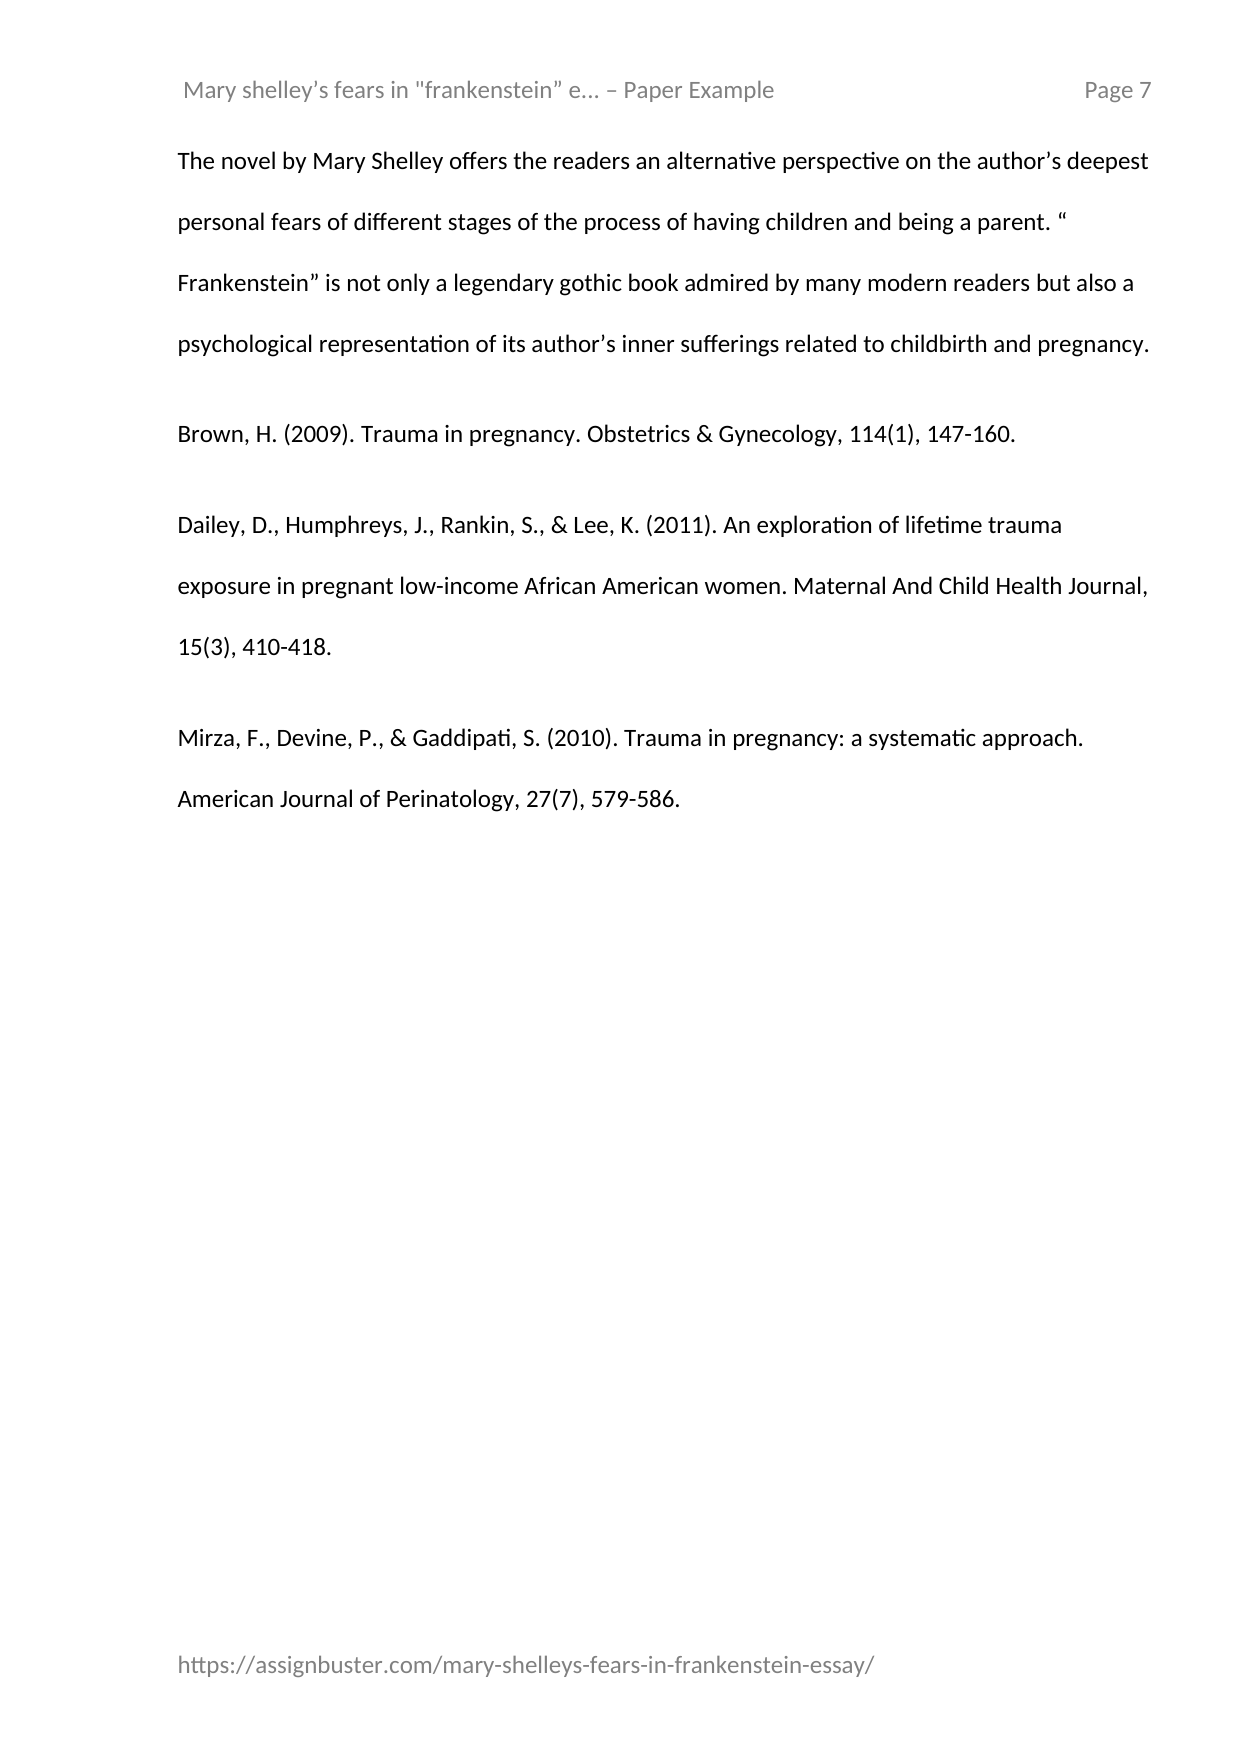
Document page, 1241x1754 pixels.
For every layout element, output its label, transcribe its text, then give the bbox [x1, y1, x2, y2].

text Brown, H. (2009). Trauma in pregnancy. Obstetrics & Gynecology, 114(1), 147-160. [177, 419, 1152, 449]
text The novel by Mary Shelley offers the readers an alternative perspective on the author’s deepest personal fears of different stages of the process of having children and being a parent. “ Frankenstein” is not only a legendary gothic book admired by many modern readers but also a psychological representation of its author’s inner sufferings related to childbirth and pregnancy. [177, 145, 1152, 359]
text Mirza, F., Devine, P., & Gaddipati, S. (2010). Trauma in pregnancy: a systematic approach. American Journal of Perinatology, 27(7), 579-586. [177, 722, 1152, 813]
text Dailey, D., Humphreys, J., Rankin, S., & Lee, K. (2011). An exploration of lifetime trauma exposure in pregnant low-income African American women. Maternal And Child Health Journal, 15(3), 410-418. [177, 509, 1152, 662]
